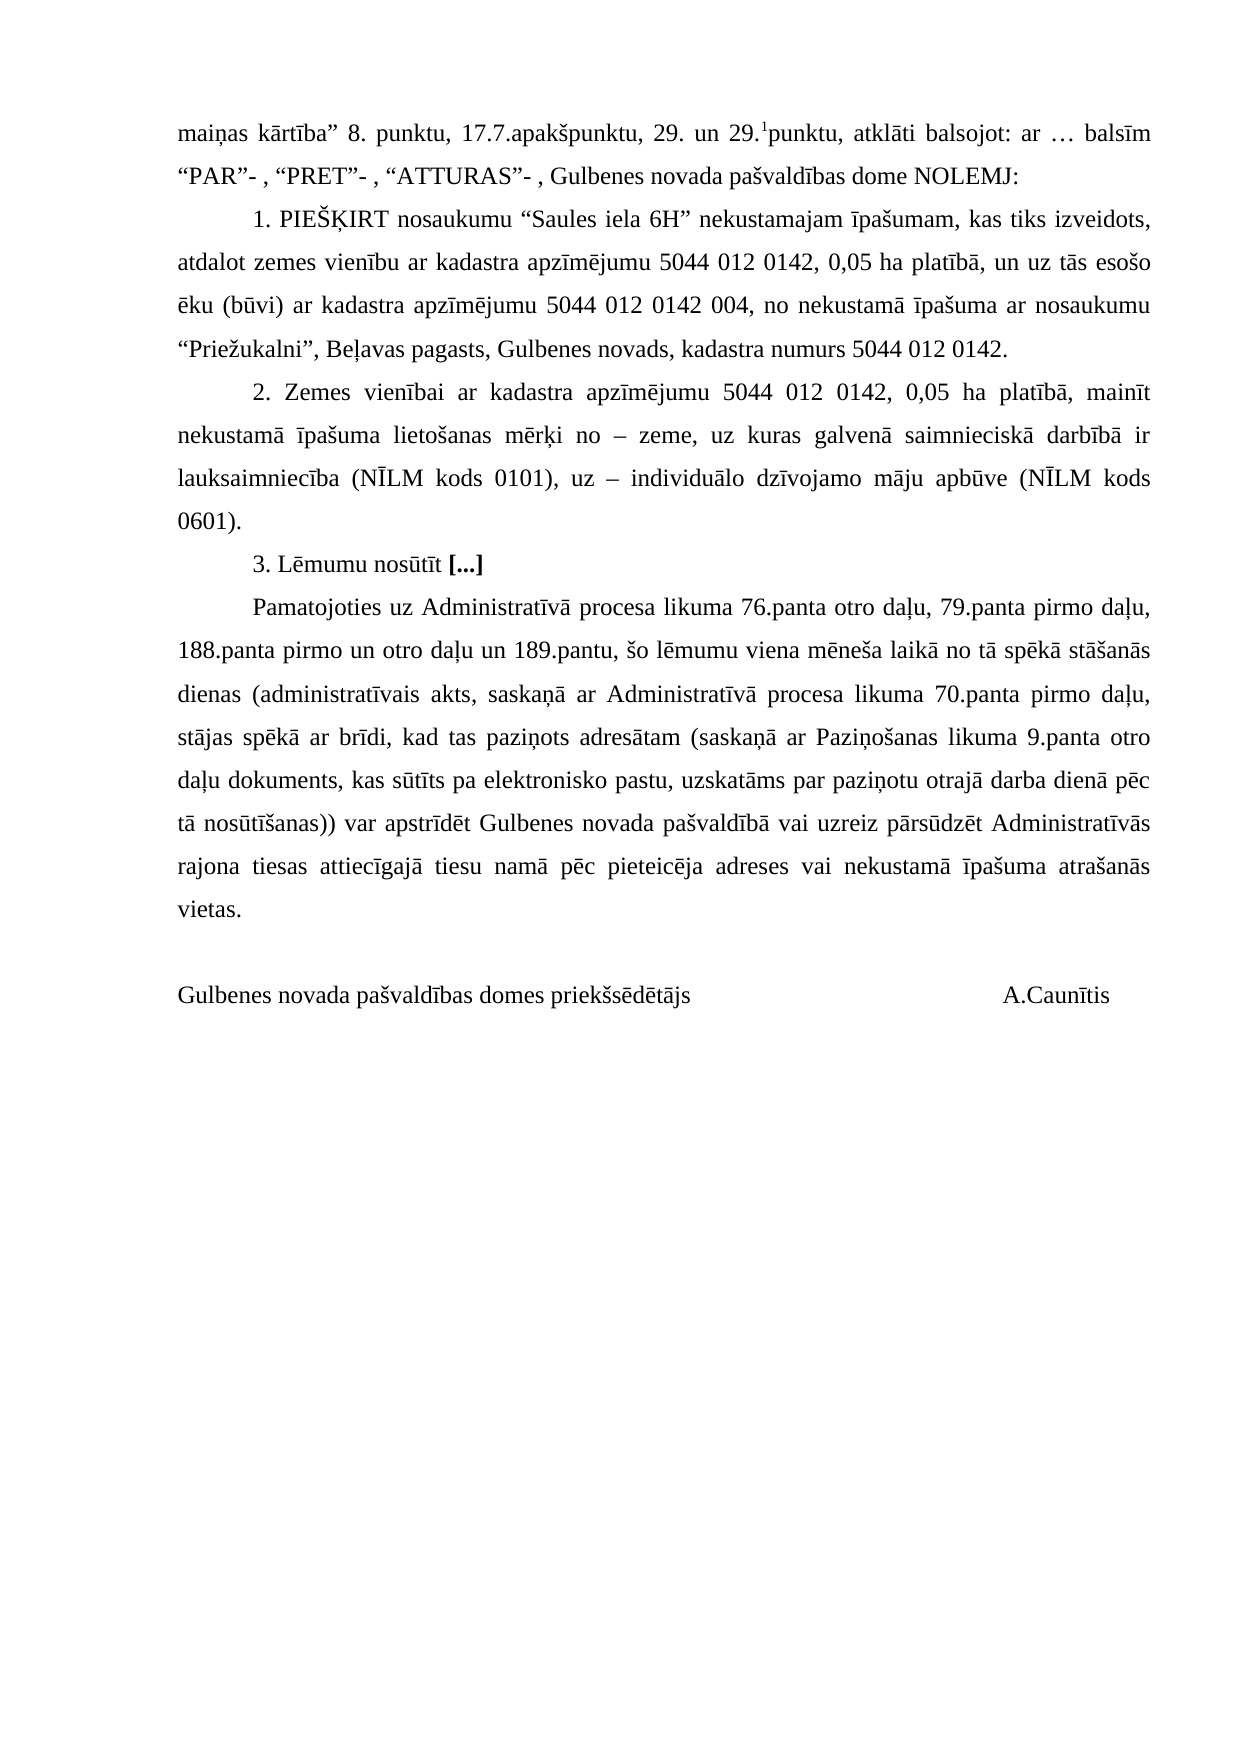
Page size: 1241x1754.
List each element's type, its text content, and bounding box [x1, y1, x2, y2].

text Gulbenes novada pašvaldības domes priekšsēdētājs A.Caunītis [177, 981, 1152, 1009]
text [177, 118, 1152, 190]
text 3. Lēmumu nosūtīt [...] [177, 549, 1152, 578]
text 1. PIEŠĶIRT nosaukumu “Saules iela 6H” nekustamajam īpašumam, kas tiks izveidots, atdalot zemes vienību ar kadastra apzīmējumu 5044 012 0142, 0,05 ha platībā, un uz tās esošo ēku (būvi) ar kadastra apzīmējumu 5044 012 0142 004, no nekustamā īpašuma ar nosaukumu “Priežukalni”, Beļavas pagasts, Gulbenes novads, kadastra numurs 5044 012 0142. [177, 204, 1152, 362]
text Pamatojoties uz Administratīvā procesa likuma 76.panta otro daļu, 79.panta pirmo daļu, 188.panta pirmo un otro daļu un 189.pantu, šo lēmumu viena mēneša laikā no tā spēkā stāšanās dienas (administratīvais akts, saskaņā ar Administratīvā procesa likuma 70.panta pirmo daļu, stājas spēkā ar brīdi, kad tas paziņots adresātam (saskaņā ar Paziņošanas likuma 9.panta otro daļu dokuments, kas sūtīts pa elektronisko pastu, uzskatāms par paziņotu otrajā darba dienā pēc tā nosūtīšanas)) var apstrīdēt Gulbenes novada pašvaldībā vai uzreiz pārsūdzēt Administratīvās rajona tiesas attiecīgajā tiesu namā pēc pieteicēja adreses vai nekustamā īpašuma atrašanās vietas. [177, 592, 1152, 923]
text 2. Zemes vienībai ar kadastra apzīmējumu 5044 012 0142, 0,05 ha platībā, mainīt nekustamā īpašuma lietošanas mērķi no – zeme, uz kuras galvenā saimnieciskā darbībā ir lauksaimniecība (NĪLM kods 0101), uz – individuālo dzīvojamo māju apbūve (NĪLM kods 0601). [177, 377, 1152, 535]
